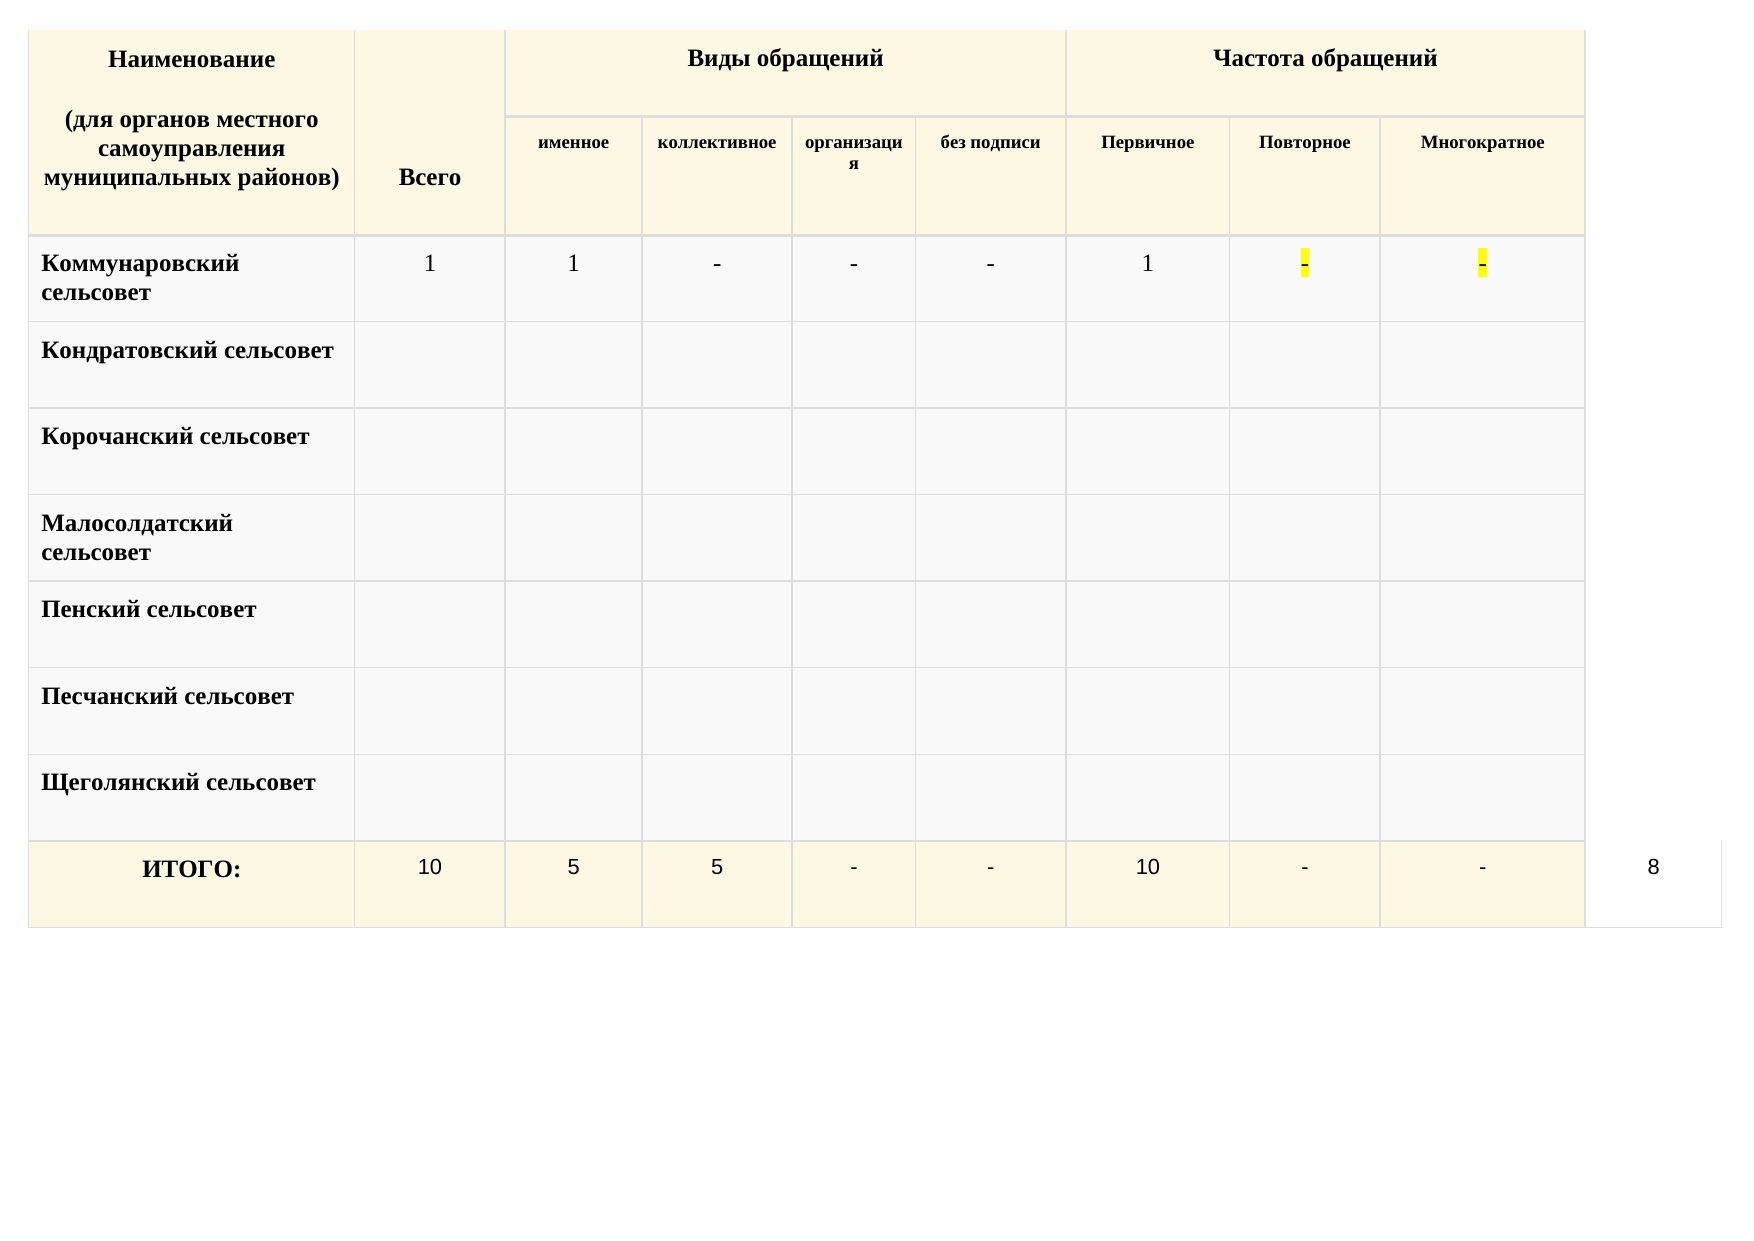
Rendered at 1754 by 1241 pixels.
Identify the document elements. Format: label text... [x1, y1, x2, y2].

table_cell [355, 409, 504, 494]
table_cell [506, 322, 641, 407]
table_cell [355, 495, 504, 580]
table_cell [355, 668, 504, 753]
table_cell [506, 409, 641, 494]
table_header Частота обращений [1067, 30, 1584, 115]
table_cell [1067, 582, 1229, 667]
table_header Наименование (для органов местного самоуправления муниципальных районов) [29, 30, 354, 234]
table_cell [1230, 582, 1379, 667]
table_cell 8 [1586, 840, 1721, 927]
table_cell именное [506, 118, 641, 234]
table_cell - [793, 842, 915, 927]
table_cell коллективное [643, 118, 791, 234]
table_cell - [643, 237, 791, 321]
table_cell ИТОГО: [29, 842, 354, 927]
table_cell - [1230, 842, 1379, 927]
table_cell [916, 668, 1065, 753]
table_cell - [916, 237, 1065, 321]
table_cell [643, 582, 791, 667]
table_cell [1381, 495, 1584, 580]
table_cell - [1381, 237, 1584, 321]
table_cell [916, 755, 1065, 840]
table_cell [916, 322, 1065, 407]
table_cell [643, 409, 791, 494]
table_cell [1067, 755, 1229, 840]
table_cell Первичное [1067, 118, 1229, 234]
table_cell - [1381, 842, 1584, 927]
table_cell [793, 755, 915, 840]
table_cell [355, 322, 504, 407]
table_cell [793, 409, 915, 494]
table_cell [506, 755, 641, 840]
table_cell 1 [506, 237, 641, 321]
table_header Виды обращений [506, 30, 1065, 115]
table_cell Песчанский сельсовет [29, 668, 354, 753]
table_cell [1230, 755, 1379, 840]
table_cell [1230, 409, 1379, 494]
table_cell [1381, 668, 1584, 753]
table_cell [643, 495, 791, 580]
table_cell - [916, 842, 1065, 927]
table_cell [1067, 409, 1229, 494]
table_cell [1067, 495, 1229, 580]
table_cell [355, 582, 504, 667]
table_cell 1 [1067, 237, 1229, 321]
table_cell [916, 409, 1065, 494]
table_cell [793, 668, 915, 753]
table_cell [1230, 322, 1379, 407]
table_cell [1067, 668, 1229, 753]
table_cell [355, 755, 504, 840]
table_cell - [1230, 237, 1379, 321]
table_cell [1381, 755, 1584, 840]
table_cell [643, 755, 791, 840]
table_cell организация [793, 118, 915, 234]
table_cell Корочанский сельсовет [29, 409, 354, 494]
table_cell [793, 322, 915, 407]
table_cell Пенский сельсовет [29, 582, 354, 667]
table_cell [1230, 495, 1379, 580]
table_cell Повторное [1230, 118, 1379, 234]
table_cell [916, 495, 1065, 580]
table_cell Кондратовский сельсовет [29, 322, 354, 407]
table_cell [506, 668, 641, 753]
table_cell [1381, 582, 1584, 667]
table_cell Многократное [1381, 118, 1584, 234]
table_cell [1381, 409, 1584, 494]
table_cell [916, 582, 1065, 667]
table_cell 5 [643, 842, 791, 927]
table_cell [643, 668, 791, 753]
table_cell Коммунаровский сельсовет [29, 237, 354, 321]
table_cell [643, 322, 791, 407]
table_cell [793, 495, 915, 580]
table_cell [1230, 668, 1379, 753]
table_cell Малосолдатский сельсовет [29, 495, 354, 580]
table_cell [1067, 322, 1229, 407]
table_cell 10 [1067, 842, 1229, 927]
table_cell 1 [355, 237, 504, 321]
table_cell без подписи [916, 118, 1065, 234]
table_cell 10 [355, 842, 504, 927]
table_cell 5 [506, 842, 641, 927]
table_cell Щеголянский сельсовет [29, 755, 354, 840]
table_cell [1381, 322, 1584, 407]
table_cell [506, 495, 641, 580]
table_cell [506, 582, 641, 667]
table_cell [793, 582, 915, 667]
table_cell - [793, 237, 915, 321]
table_header Всего [355, 30, 504, 234]
